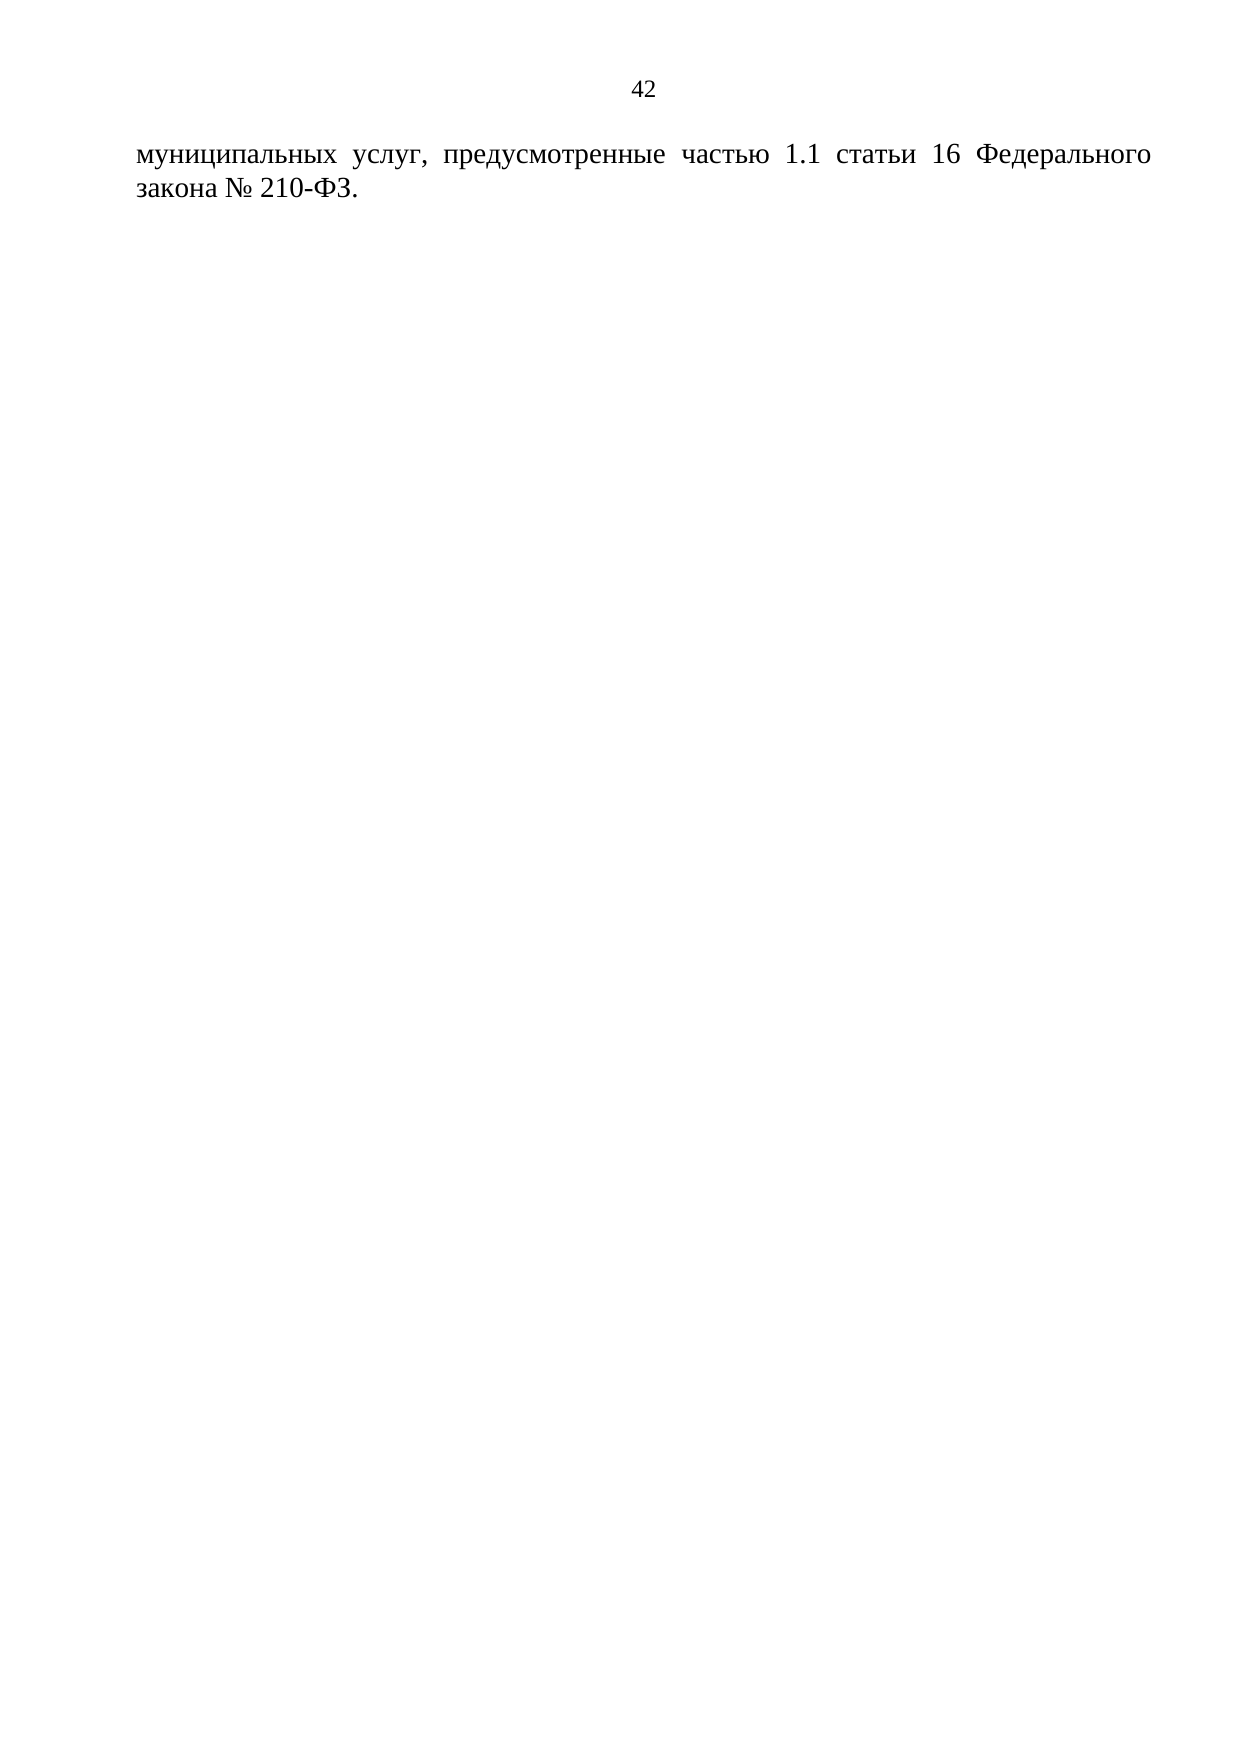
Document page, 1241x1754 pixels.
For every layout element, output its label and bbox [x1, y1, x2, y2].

text [136, 136, 1152, 203]
